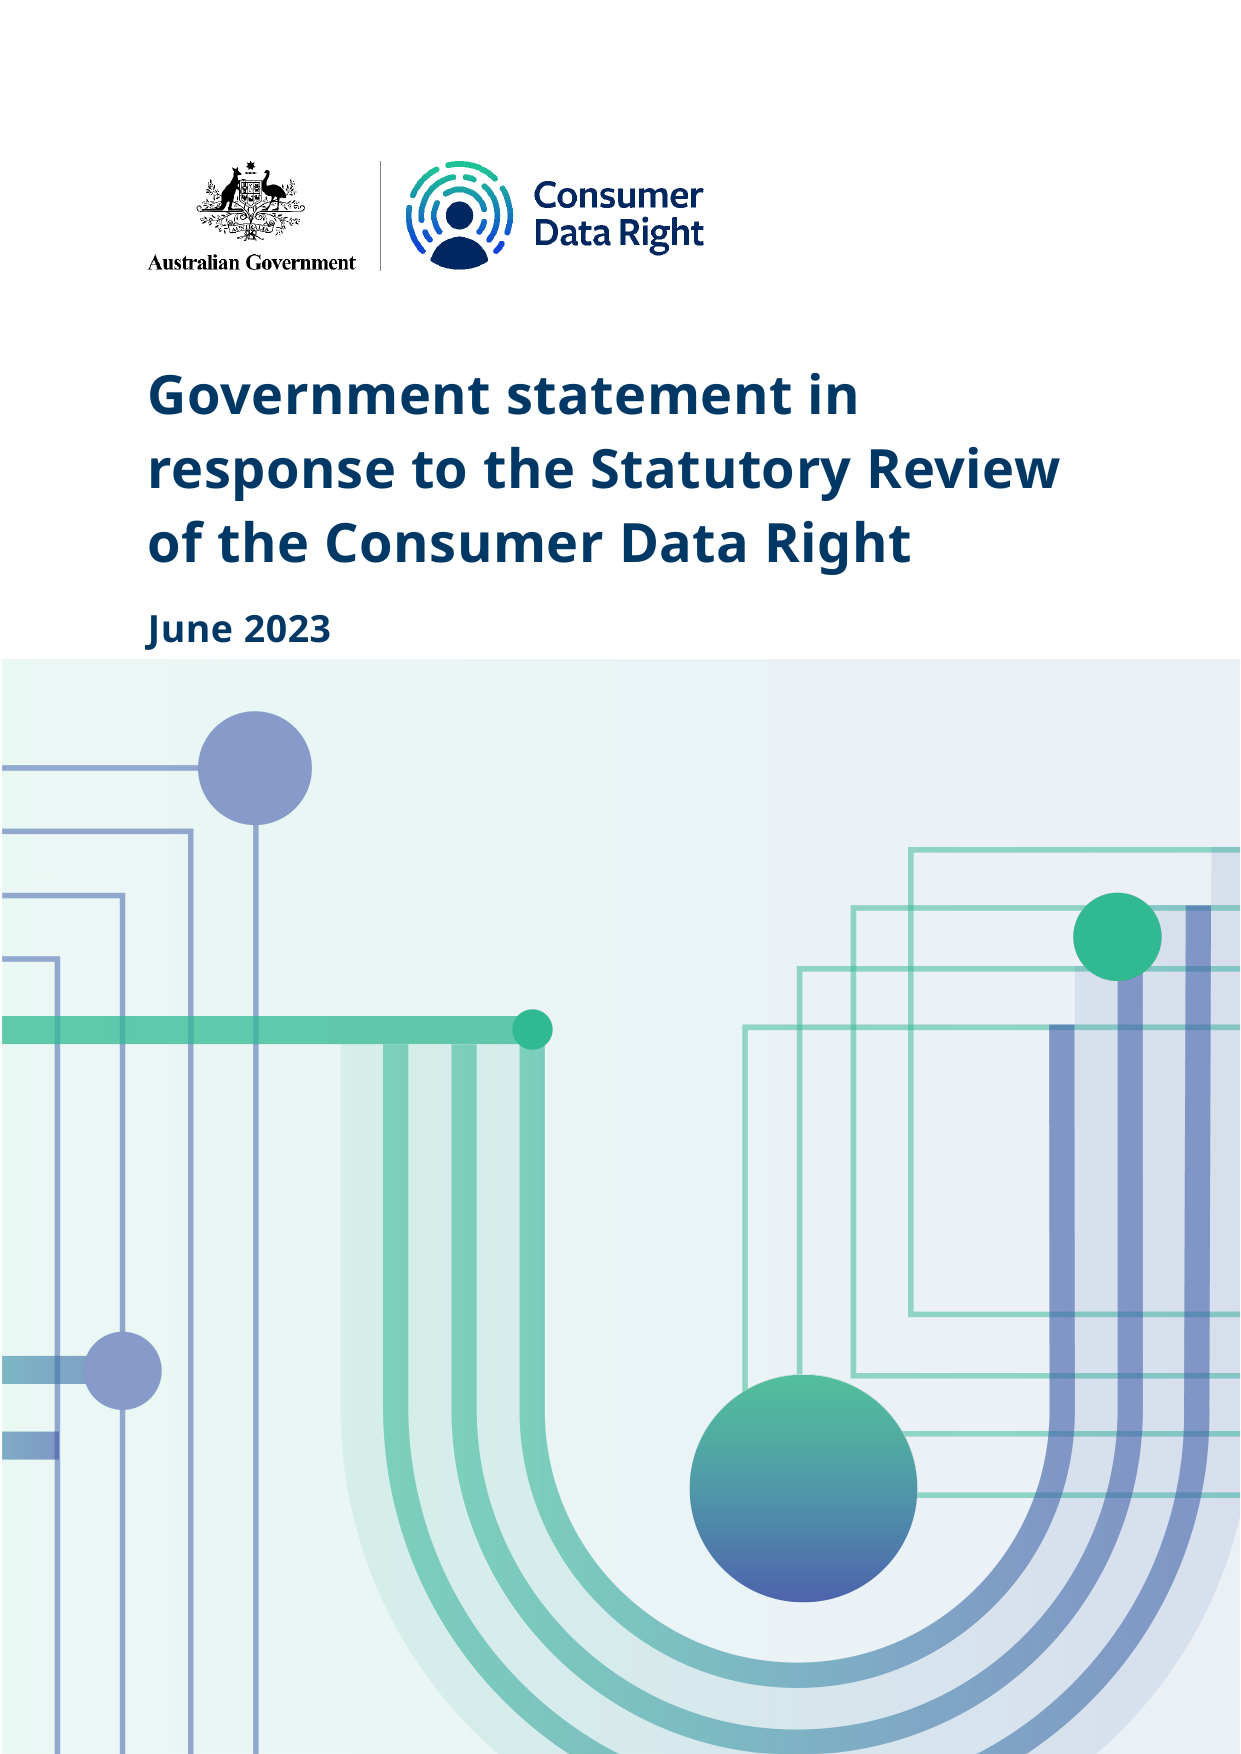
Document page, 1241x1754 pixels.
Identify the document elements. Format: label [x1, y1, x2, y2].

picture [147, 160, 704, 271]
picture [1, 659, 1241, 1754]
